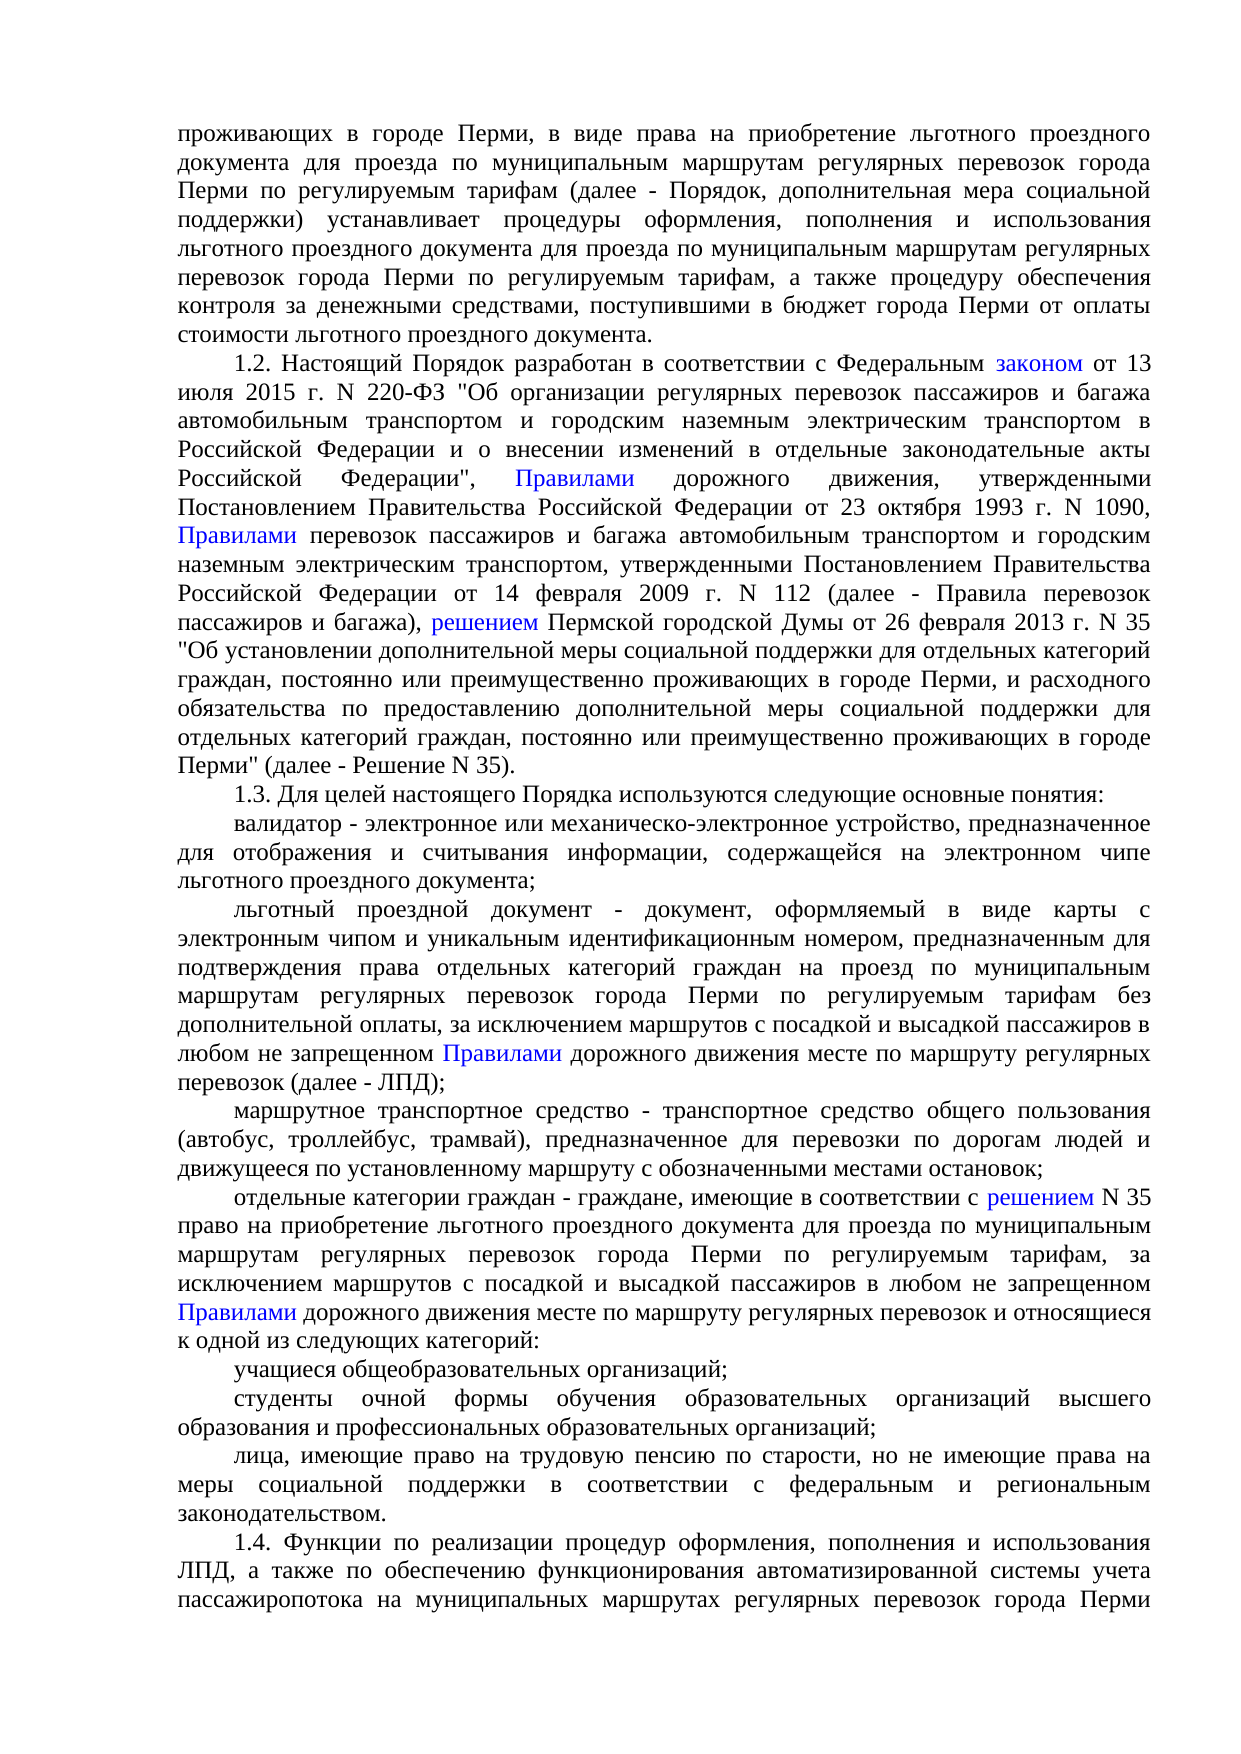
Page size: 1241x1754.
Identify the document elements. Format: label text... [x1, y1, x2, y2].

text лица, имеющие право на трудовую пенсию по старости, но не имеющие права на меры социальной поддержки в соответствии с федеральным и региональным законодательством. [177, 1441, 1152, 1527]
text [177, 118, 1152, 348]
text маршрутное транспортное средство - транспортное средство общего пользования (автобус, троллейбус, трамвай), предназначенное для перевозки по дорогам людей и движущееся по установленному маршруту с обозначенными местами остановок; [177, 1096, 1152, 1182]
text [177, 1527, 1152, 1613]
text льготный проездной документ - документ, оформляемый в виде карты с электронным чипом и уникальным идентификационным номером, предназначенным для подтверждения права отдельных категорий граждан на проезд по муниципальным маршрутам регулярных перевозок города Перми по регулируемым тарифам без дополнительной оплаты, за исключением маршрутов с посадкой и высадкой пассажиров в любом не запрещенном Правилами дорожного движения месте по маршруту регулярных перевозок (далее - ЛПД); [177, 894, 1152, 1096]
text 1.2. Настоящий Порядок разработан в соответствии с Федеральным законом от 13 июля 2015 г. N 220-ФЗ "Об организации регулярных перевозок пассажиров и багажа автомобильным транспортом и городским наземным электрическим транспортом в Российской Федерации и о внесении изменений в отдельные законодательные акты Российской Федерации", Правилами дорожного движения, утвержденными Постановлением Правительства Российской Федерации от 23 октября 1993 г. N 1090, Правилами перевозок пассажиров и багажа автомобильным транспортом и городским наземным электрическим транспортом, утвержденными Постановлением Правительства Российской Федерации от 14 февраля 2009 г. N 112 (далее - Правила перевозок пассажиров и багажа), решением Пермской городской Думы от 26 февраля 2013 г. N 35 "Об установлении дополнительной меры социальной поддержки для отдельных категорий граждан, постоянно или преимущественно проживающих в городе Перми, и расходного обязательства по предоставлению дополнительной меры социальной поддержки для отдельных категорий граждан, постоянно или преимущественно проживающих в городе Перми" (далее - Решение N 35). [177, 348, 1152, 779]
text 1.3. Для целей настоящего Порядка используются следующие основные понятия: [177, 779, 1152, 808]
text студенты очной формы обучения образовательных организаций высшего образования и профессиональных образовательных организаций; [177, 1383, 1152, 1441]
text учащиеся общеобразовательных организаций; [177, 1354, 1152, 1383]
text валидатор - электронное или механическо-электронное устройство, предназначенное для отображения и считывания информации, содержащейся на электронном чипе льготного проездного документа; [177, 808, 1152, 894]
text отдельные категории граждан - граждане, имеющие в соответствии с решением N 35 право на приобретение льготного проездного документа для проезда по муниципальным маршрутам регулярных перевозок города Перми по регулируемым тарифам, за исключением маршрутов с посадкой и высадкой пассажиров в любом не запрещенном Правилами дорожного движения месте по маршруту регулярных перевозок и относящиеся к одной из следующих категорий: [177, 1182, 1152, 1354]
